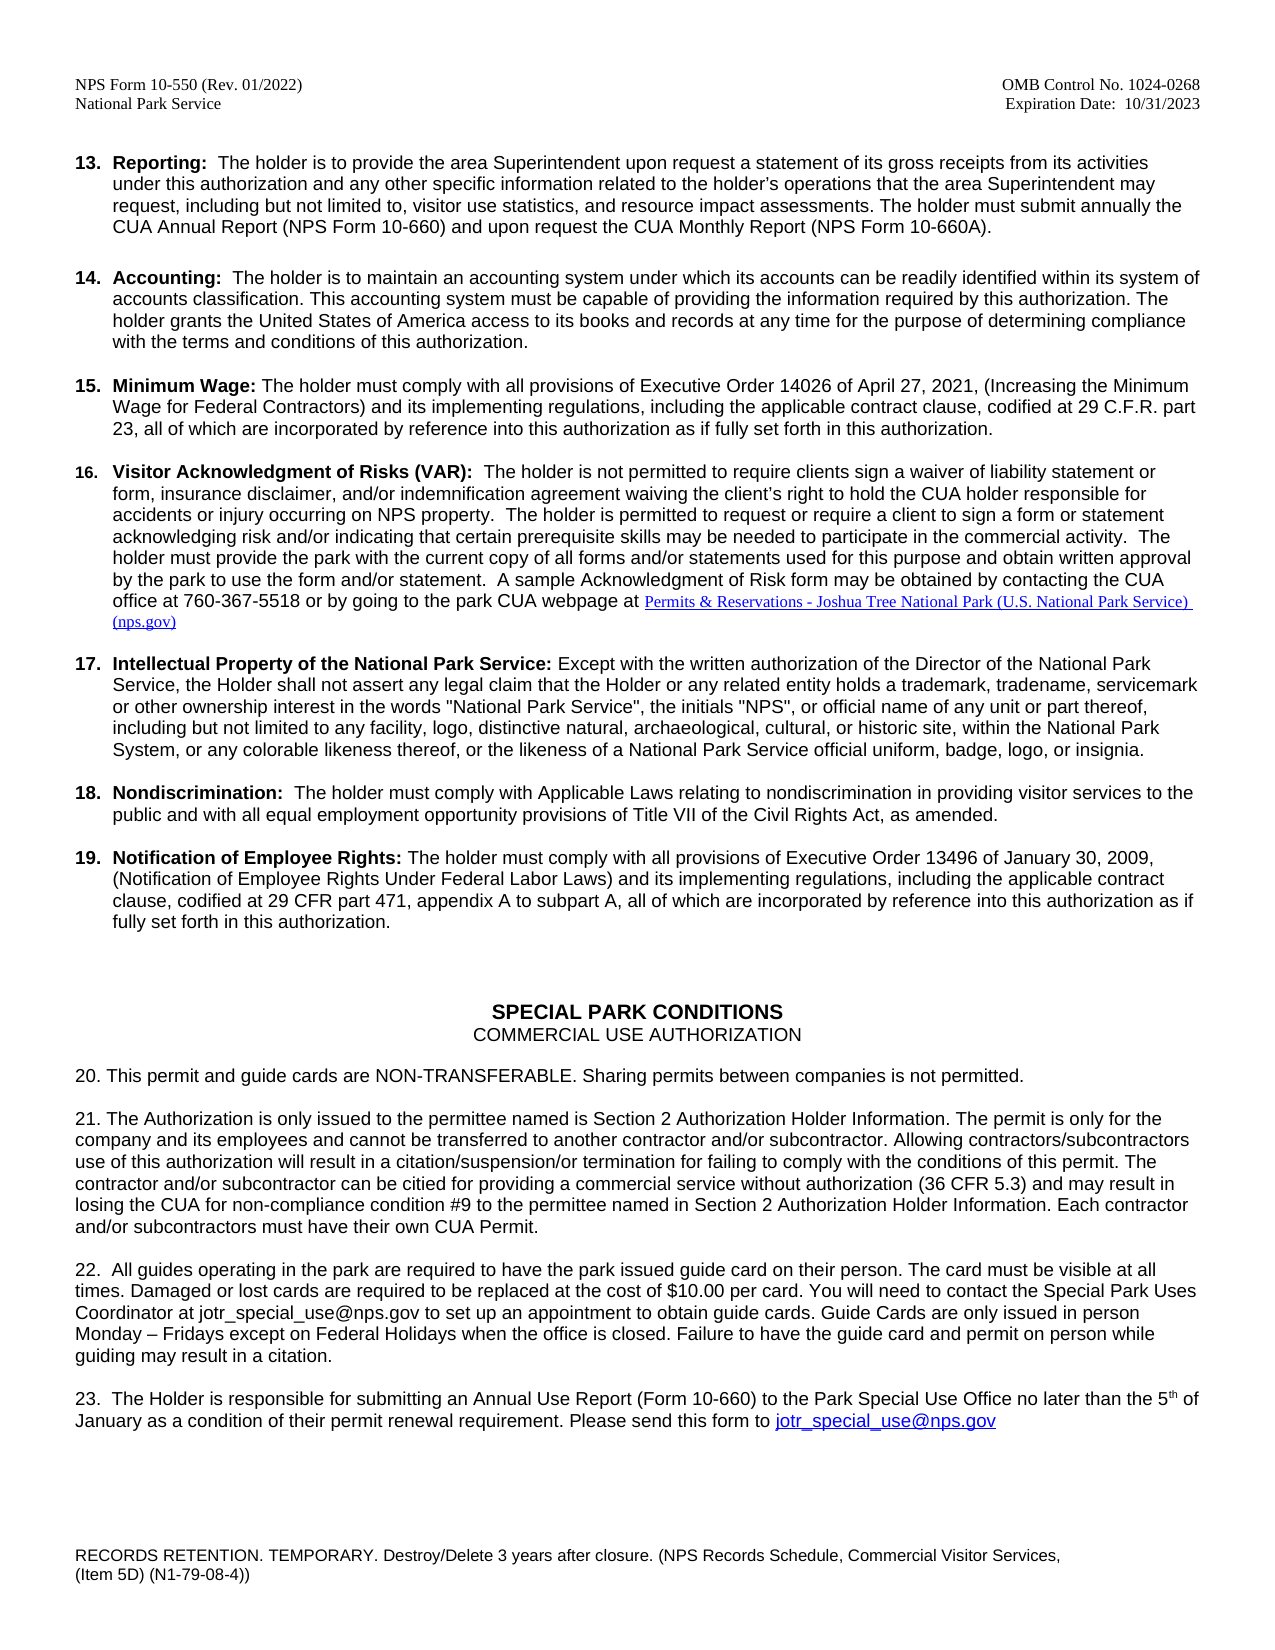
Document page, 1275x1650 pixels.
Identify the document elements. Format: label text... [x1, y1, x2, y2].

text 20. This permit and guide cards are NON-TRANSFERABLE. Sharing permits between companies is not permitted. [75, 1064, 1200, 1086]
list Nondiscrimination: The holder must comply with Applicable Laws relating to nondiscrimination in providing visitor services to the public and with all equal employment opportunity provisions of Title VII of the Civil Rights Act, as amended. [75, 782, 1200, 825]
list Intellectual Property of the National Park Service: Except with the written authorization of the Director of the National Park Service, the Holder shall not assert any legal claim that the Holder or any related entity holds a trademark, tradename, servicemark or other ownership interest in the words "National Park Service", the initials "NPS", or official name of any unit or part thereof, including but not limited to any facility, logo, distinctive natural, archaeological, cultural, or historic site, within the National Park System, or any colorable likeness thereof, or the likeness of a National Park Service official uniform, badge, logo, or insignia. [75, 652, 1200, 760]
text COMMERCIAL USE AUTHORIZATION [75, 1024, 1200, 1045]
text 23. The Holder is responsible for submitting an Annual Use Report (Form 10-660) to the Park Special Use Office no later than the 5th of January as a condition of their permit renewal requirement. Please send this form to jotr_special_use@nps.gov [75, 1388, 1200, 1431]
list Accounting: The holder is to maintain an accounting system under which its accounts can be readily identified within its system of accounts classification. This accounting system must be capable of providing the information required by this authorization. The holder grants the United States of America access to its books and records at any time for the purpose of determining compliance with the terms and conditions of this authorization. [75, 267, 1200, 353]
list Visitor Acknowledgment of Risks (VAR): The holder is not permitted to require clients sign a waiver of liability statement or form, insurance disclaimer, and/or indemnification agreement waiving the client’s right to hold the CUA holder responsible for accidents or injury occurring on NPS property. The holder is permitted to request or require a client to sign a form or statement acknowledging risk and/or indicating that certain prerequisite skills may be needed to participate in the commercial activity. The holder must provide the park with the current copy of all forms and/or statements used for this purpose and obtain written approval by the park to use the form and/or statement. A sample Acknowledgment of Risk form may be obtained by contacting the CUA office at 760-367-5518 or by going to the park CUA webpage at Permits & Reservations - Joshua Tree National Park (U.S. National Park Service) (nps.gov) [75, 461, 1200, 631]
text 21. The Authorization is only issued to the permittee named is Section 2 Authorization Holder Information. The permit is only for the company and its employees and cannot be transferred to another contractor and/or subcontractor. Allowing contractors/subcontractors use of this authorization will result in a citation/suspension/or termination for failing to comply with the conditions of this permit. The contractor and/or subcontractor can be citied for providing a commercial service without authorization (36 CFR 5.3) and may result in losing the CUA for non-compliance condition #9 to the permittee named in Section 2 Authorization Holder Information. Each contractor and/or subcontractors must have their own CUA Permit. [75, 1108, 1200, 1237]
subtitle SPECIAL PARK CONDITIONS [75, 1000, 1200, 1024]
list Minimum Wage: The holder must comply with all provisions of Executive Order 14026 of April 27, 2021, (Increasing the Minimum Wage for Federal Contractors) and its implementing regulations, including the applicable contract clause, codified at 29 C.F.R. part 23, all of which are incorporated by reference into this authorization as if fully set forth in this authorization. [75, 374, 1200, 439]
list Notification of Employee Rights: The holder must comply with all provisions of Executive Order 13496 of January 30, 2009, (Notification of Employee Rights Under Federal Labor Laws) and its implementing regulations, including the applicable contract clause, codified at 29 CFR part 471, appendix A to subpart A, all of which are incorporated by reference into this authorization as if fully set forth in this authorization. [75, 846, 1200, 933]
list Reporting: The holder is to provide the area Superintendent upon request a statement of its gross receipts from its activities under this authorization and any other specific information related to the holder’s operations that the area Superintendent may request, including but not limited to, visitor use statistics, and resource impact assessments. The holder must submit annually the CUA Annual Report (NPS Form 10-660) and upon request the CUA Monthly Report (NPS Form 10-660A). [75, 152, 1200, 267]
text 22. All guides operating in the park are required to have the park issued guide card on their person. The card must be visible at all times. Damaged or lost cards are required to be replaced at the cost of $10.00 per card. You will need to contact the Special Park Uses Coordinator at jotr_special_use@nps.gov to set up an appointment to obtain guide cards. Guide Cards are only issued in person Monday – Fridays except on Federal Holidays when the office is closed. Failure to have the guide card and permit on person while guiding may result in a citation. [75, 1258, 1200, 1366]
